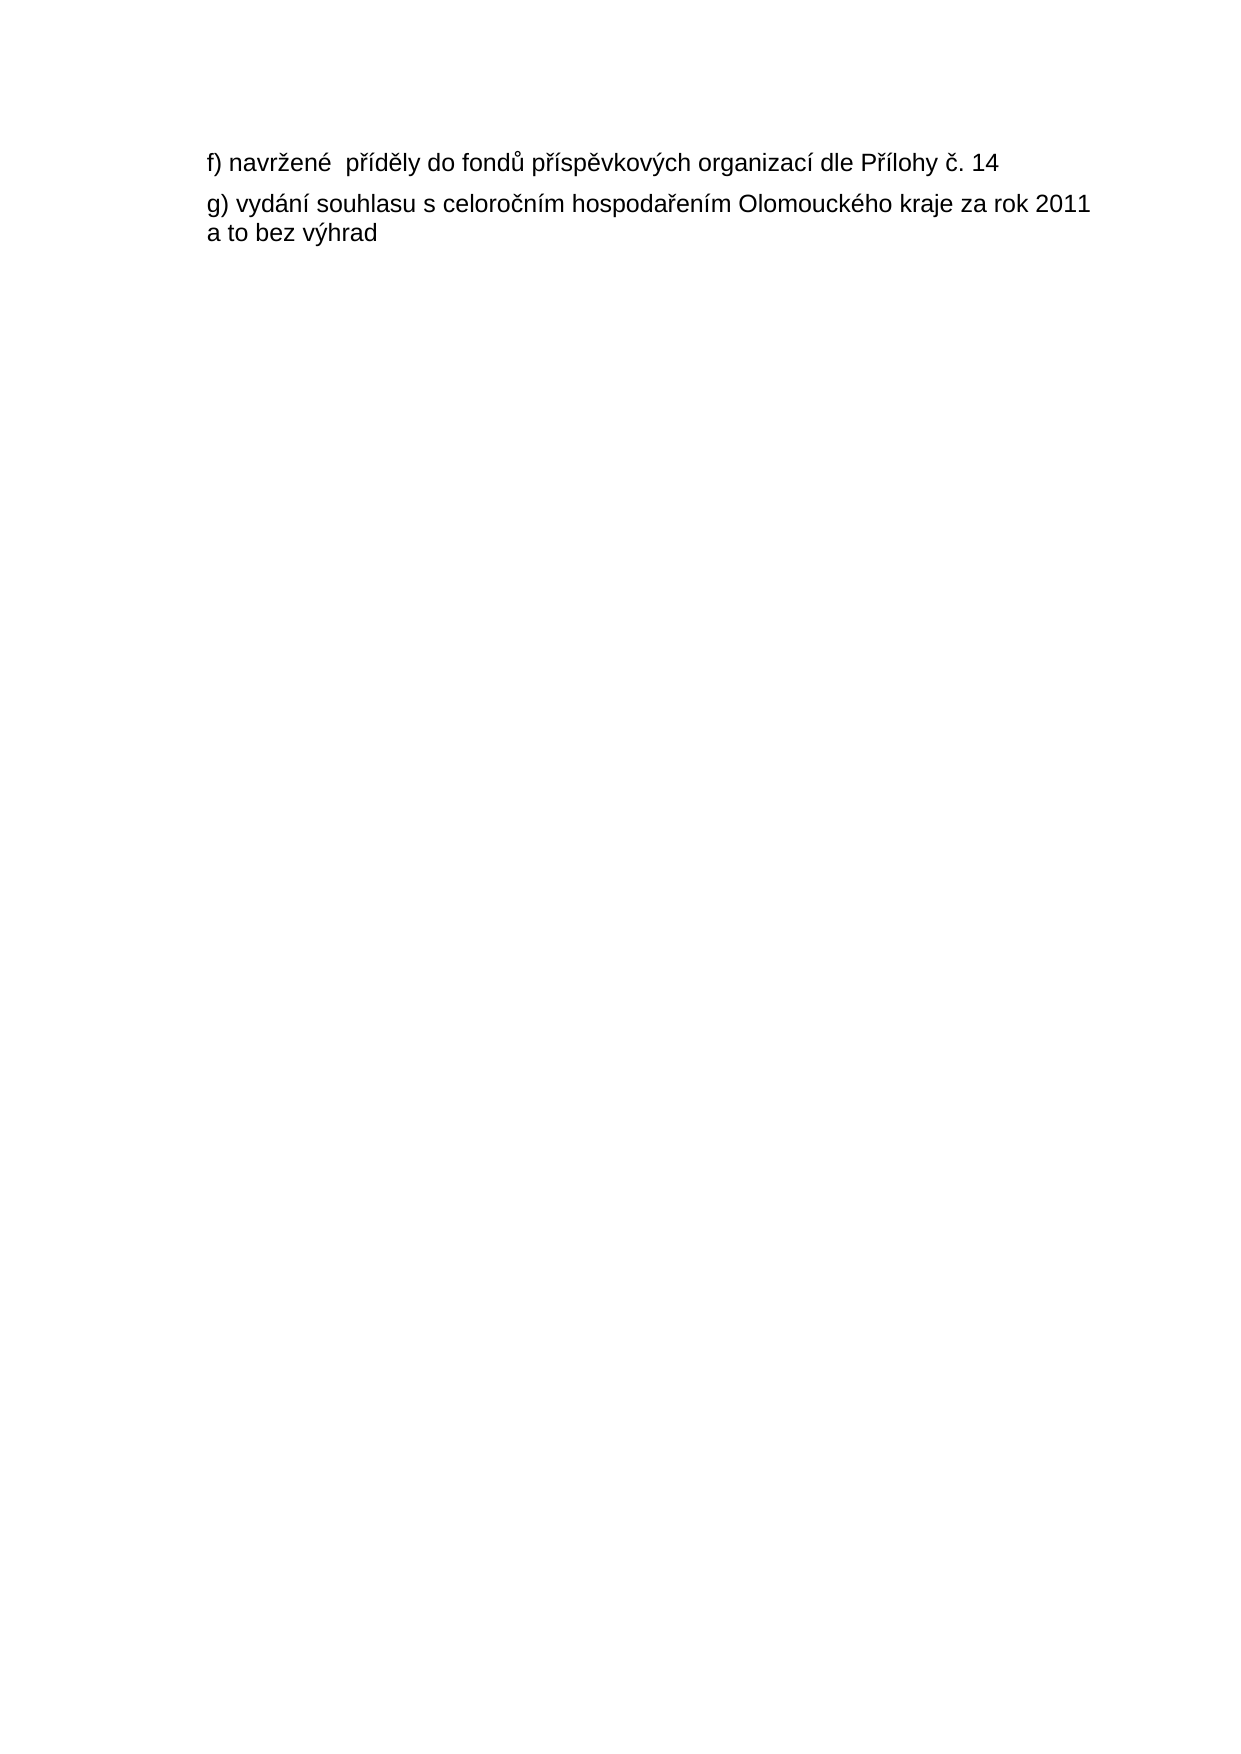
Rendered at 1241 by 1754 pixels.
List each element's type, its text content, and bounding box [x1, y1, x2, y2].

text g) vydání souhlasu s celoročním hospodařením Olomouckého kraje za rok 2011 a to bez výhrad [207, 189, 1093, 246]
text f) navržené příděly do fondů příspěvkových organizací dle Přílohy č. 14 [207, 148, 1093, 176]
